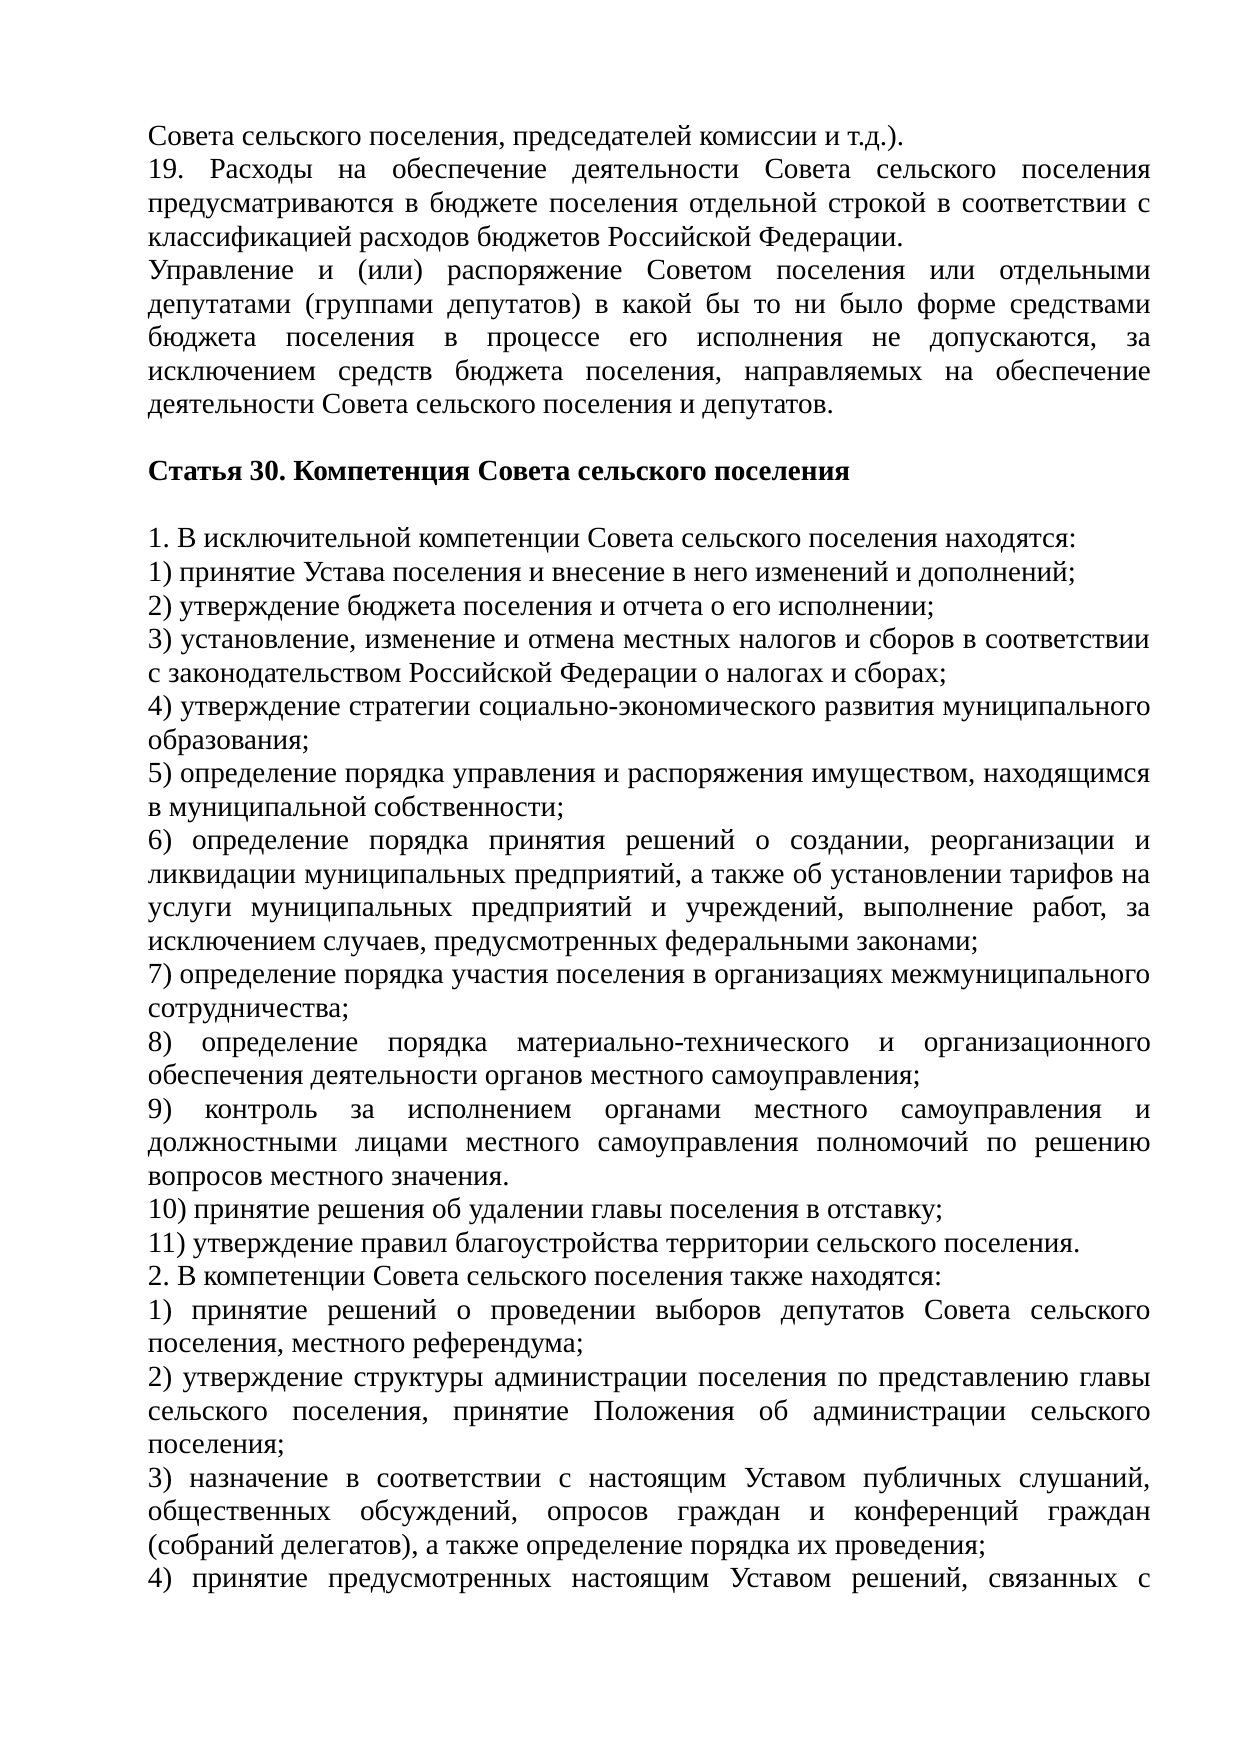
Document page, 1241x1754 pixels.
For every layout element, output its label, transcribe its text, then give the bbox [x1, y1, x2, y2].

text 1. В исключительной компетенции Совета сельского поселения находятся: [148, 521, 1152, 554]
text 6) определение порядка принятия решений о создании, реорганизации и ликвидации муниципальных предприятий, а также об установлении тарифов на услуги муниципальных предприятий и учреждений, выполнение работ, за исключением случаев, предусмотренных федеральными законами; [148, 822, 1152, 957]
text 19. Расходы на обеспечение деятельности Совета сельского поселения предусматриваются в бюджете поселения отдельной строкой в соответствии с классификацией расходов бюджетов Российской Федерации. [148, 152, 1152, 252]
text 9) контроль за исполнением органами местного самоуправления и должностными лицами местного самоуправления полномочий по решению вопросов местного значения. [148, 1091, 1152, 1191]
text 1) принятие Устава поселения и внесение в него изменений и дополнений; [148, 554, 1152, 588]
text Статья 30. Компетенция Совета сельского поселения [148, 453, 1152, 487]
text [148, 118, 1152, 152]
text 3) назначение в соответствии с настоящим Уставом публичных слушаний, общественных обсуждений, опросов граждан и конференций граждан (собраний делегатов), а также определение порядка их проведения; [148, 1460, 1152, 1560]
text 10) принятие решения об удалении главы поселения в отставку; [148, 1191, 1152, 1225]
text 4) утверждение стратегии социально-экономического развития муниципального образования; [148, 688, 1152, 755]
text Управление и (или) распоряжение Советом поселения или отдельными депутатами (группами депутатов) в какой бы то ни было форме средствами бюджета поселения в процессе его исполнения не допускаются, за исключением средств бюджета поселения, направляемых на обеспечение деятельности Совета сельского поселения и депутатов. [148, 252, 1152, 420]
text 2) утверждение бюджета поселения и отчета о его исполнении; [148, 588, 1152, 621]
text 8) определение порядка материально-технического и организационного обеспечения деятельности органов местного самоуправления; [148, 1024, 1152, 1091]
text 1) принятие решений о проведении выборов депутатов Совета сельского поселения, местного референдума; [148, 1292, 1152, 1359]
text 2) утверждение структуры администрации поселения по представлению главы сельского поселения, принятие Положения об администрации сельского поселения; [148, 1359, 1152, 1460]
text 2. В компетенции Совета сельского поселения также находятся: [148, 1258, 1152, 1292]
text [148, 1560, 1152, 1594]
text 3) установление, изменение и отмена местных налогов и сборов в соответствии с законодательством Российской Федерации о налогах и сборах; [148, 621, 1152, 688]
text 7) определение порядка участия поселения в организациях межмуниципального сотрудничества; [148, 957, 1152, 1024]
text 5) определение порядка управления и распоряжения имуществом, находящимся в муниципальной собственности; [148, 755, 1152, 822]
text 11) утверждение правил благоустройства территории сельского поселения. [148, 1225, 1152, 1258]
